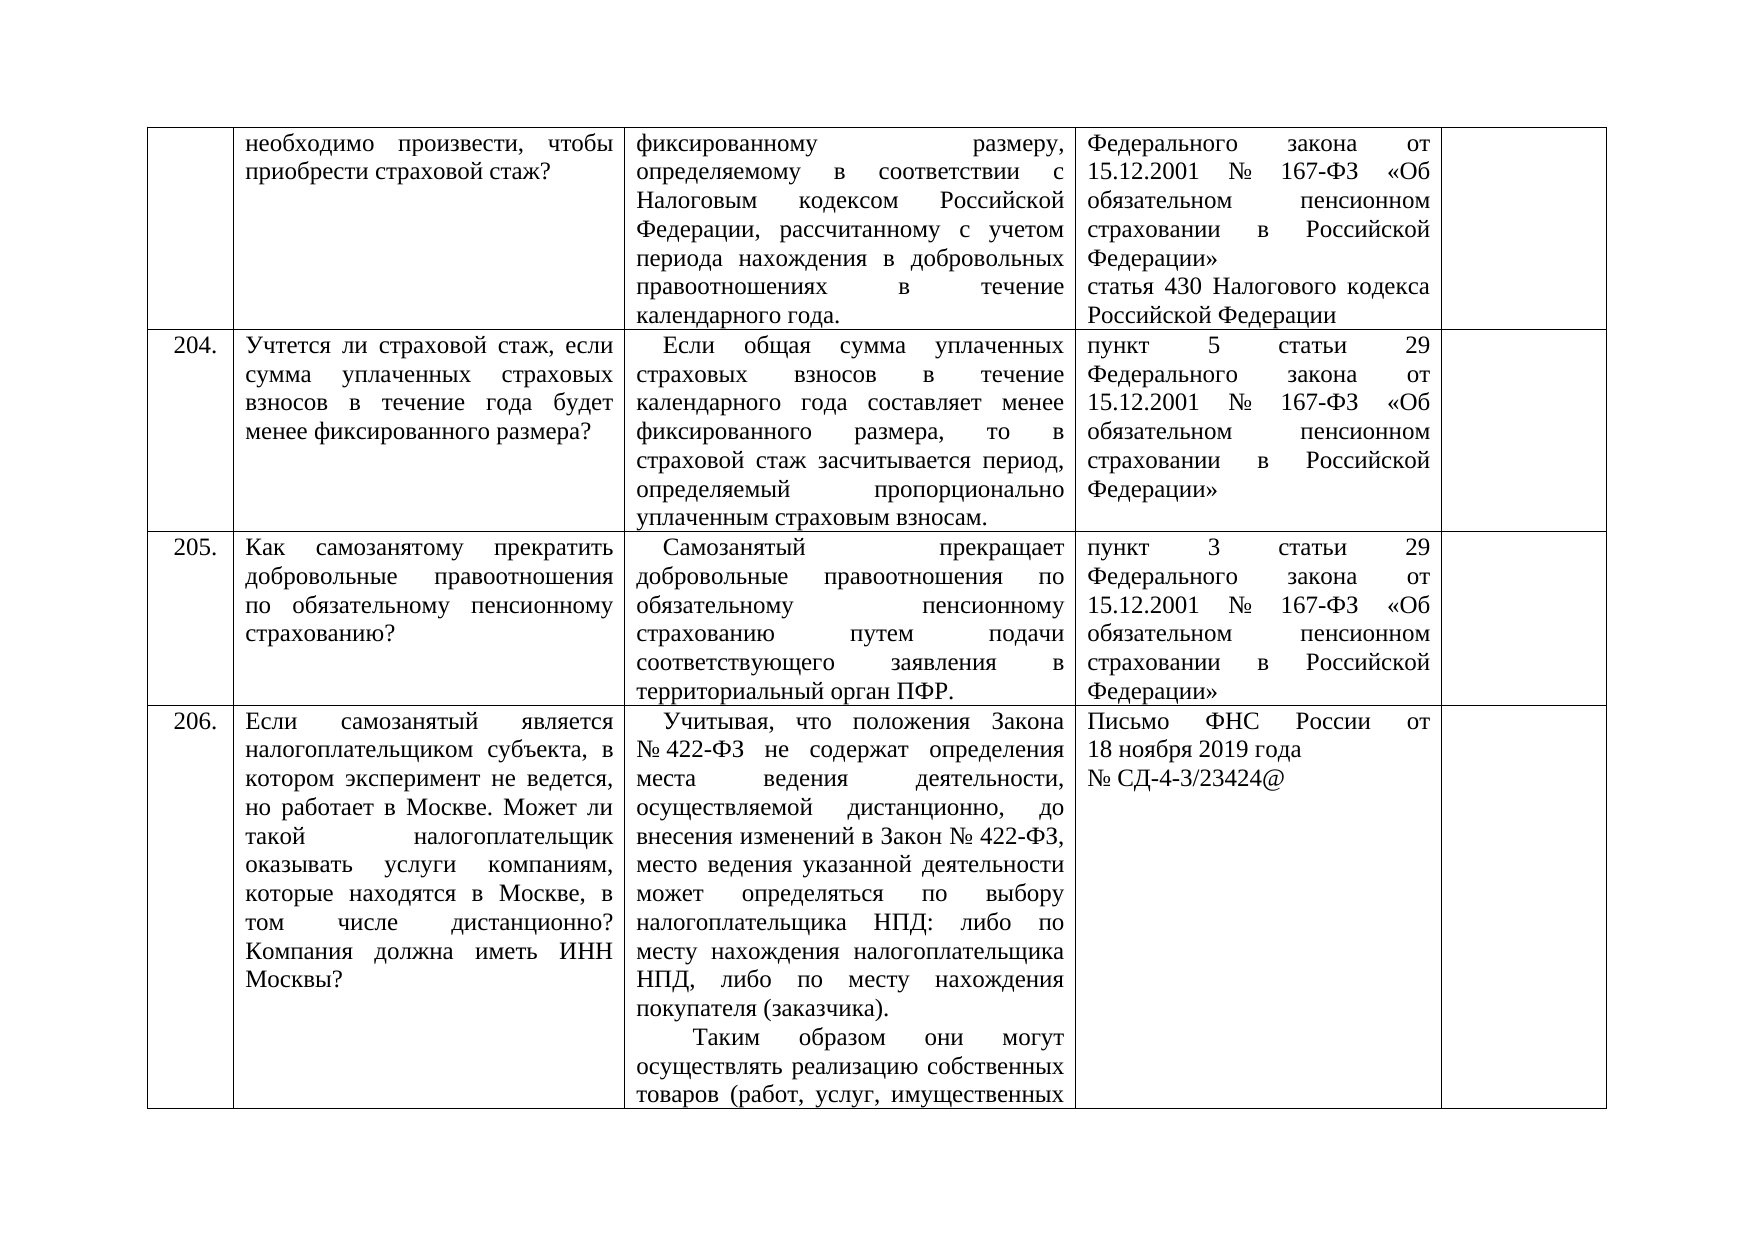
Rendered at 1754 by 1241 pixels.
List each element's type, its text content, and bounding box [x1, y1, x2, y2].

table_cell Если общая сумма уплаченных страховых взносов в течение календарного года составляет менее фиксированного размера, то в страховой стаж засчитывается период, определяемый пропорционально уплаченным страховым взносам. [625, 330, 1075, 531]
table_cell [234, 706, 624, 1108]
table_cell [1442, 330, 1606, 531]
table_cell [148, 330, 233, 531]
table_cell пункт 3 статьи 29 Федерального закона от 15.12.2001 № 167-ФЗ «Об обязательном пенсионном страховании в Российской Федерации» [1076, 532, 1441, 705]
table_cell [148, 532, 233, 705]
table_cell [1442, 128, 1606, 329]
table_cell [1076, 706, 1441, 1108]
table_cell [1076, 128, 1441, 329]
table_cell [148, 706, 233, 1108]
table_cell [1442, 706, 1606, 1108]
table_cell Учтется ли страховой стаж, если сумма уплаченных страховых взносов в течение года будет менее фиксированного размера? [234, 330, 624, 531]
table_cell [625, 128, 1075, 329]
table_cell Как самозанятому прекратить добровольные правоотношения по обязательному пенсионному страхованию? [234, 532, 624, 705]
table_cell пункт 5 статьи 29 Федерального закона от 15.12.2001 № 167-ФЗ «Об обязательном пенсионном страховании в Российской Федерации» [1076, 330, 1441, 531]
table_cell [1442, 532, 1606, 705]
table_cell [148, 128, 233, 329]
table_cell Какой минимальный платеж необходимо произвести, чтобы приобрести страховой стаж? [234, 128, 624, 329]
table_cell Самозанятый прекращает добровольные правоотношения по обязательному пенсионному страхованию путем подачи соответствующего заявления в территориальный орган ПФР. [625, 532, 1075, 705]
